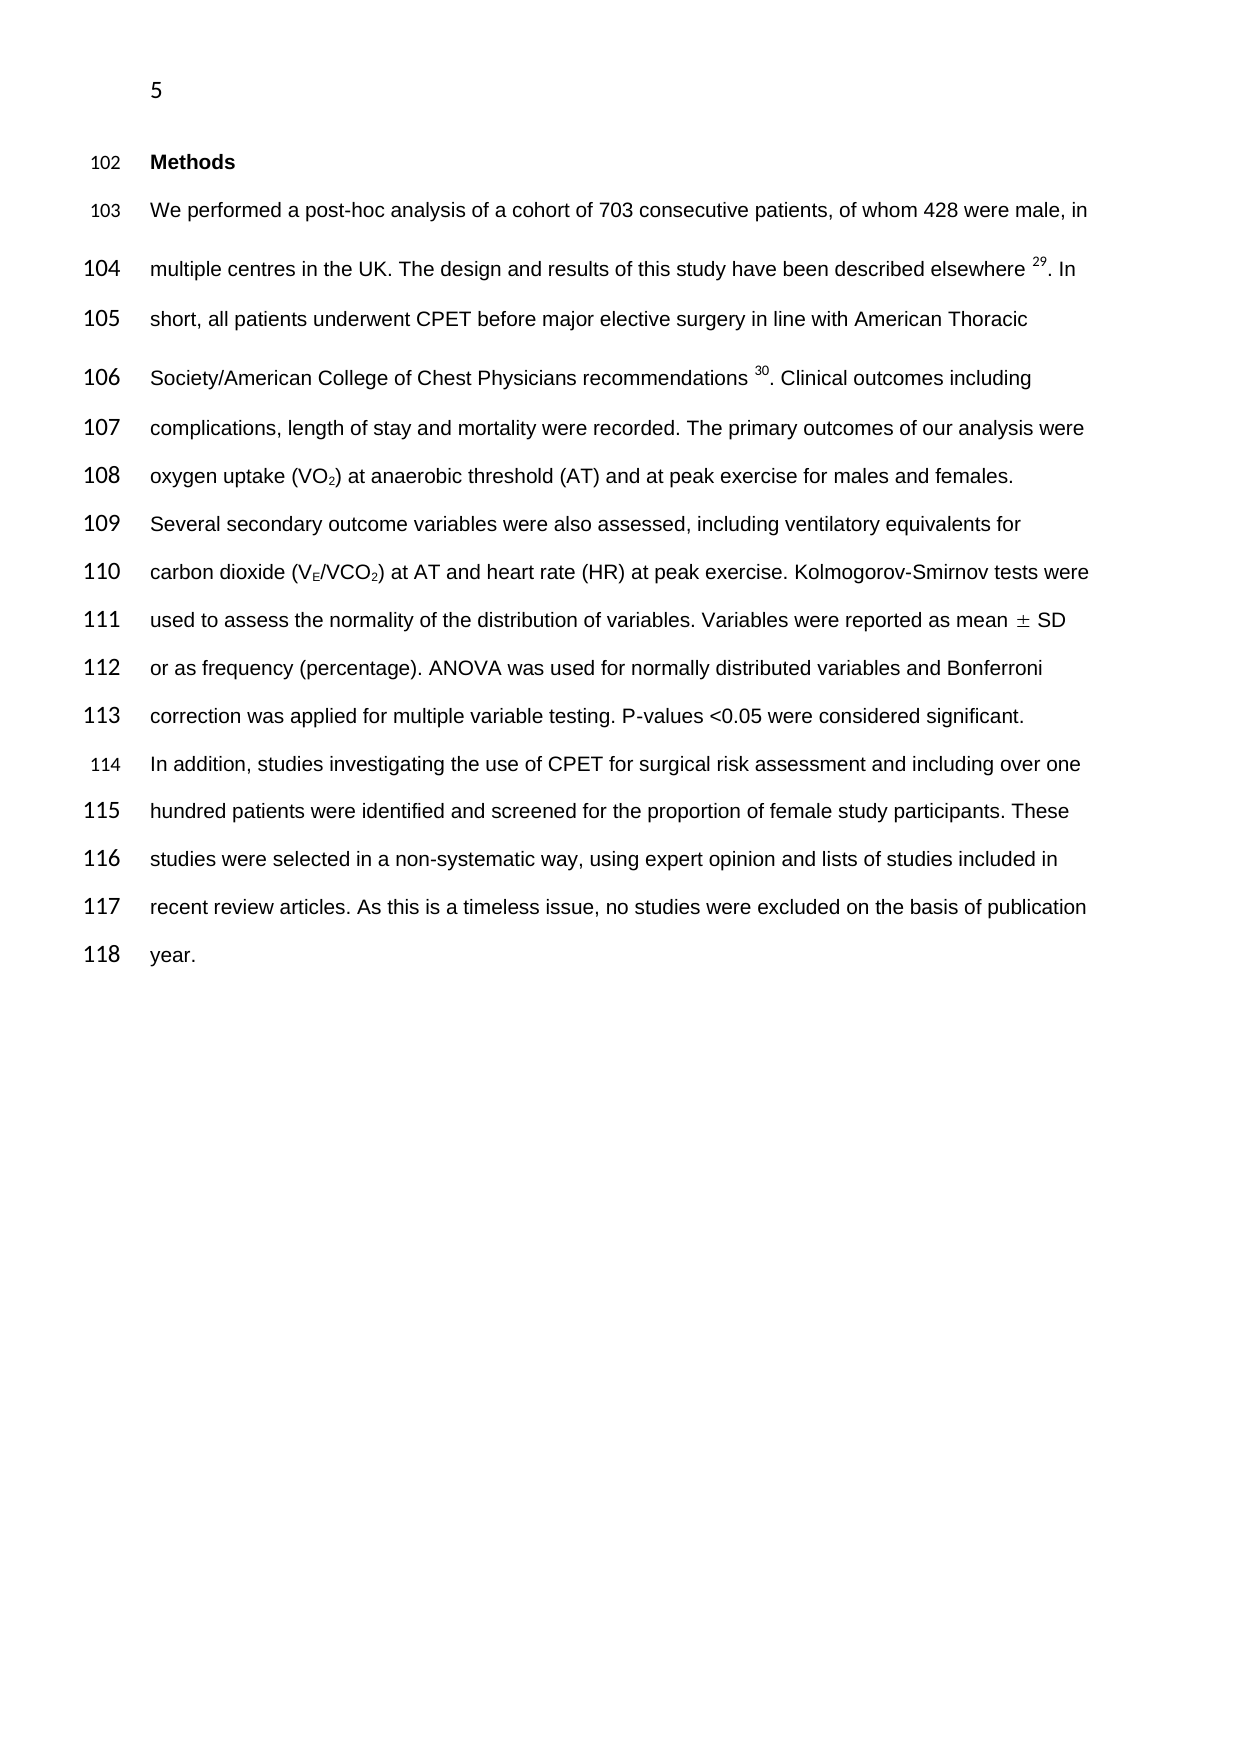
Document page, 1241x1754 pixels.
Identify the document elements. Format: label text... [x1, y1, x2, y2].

text Methods [150, 150, 1090, 174]
text In addition, studies investigating the use of CPET for surgical risk assessment and including over one hundred patients were identified and screened for the proportion of female study participants. These studies were selected in a non-systematic way, using expert opinion and lists of studies included in recent review articles. As this is a timeless issue, no studies were excluded on the basis of publication year. [150, 751, 1090, 967]
text We performed a post-hoc analysis of a cohort of 703 consecutive patients, of whom 428 were male, in multiple centres in the UK. The design and results of this study have been described elsewhere 29. In short, all patients underwent CPET before major elective surgery in line with American Thoracic Society/American College of Chest Physicians recommendations 30. Clinical outcomes including complications, length of stay and mortality were recorded. The primary outcomes of our analysis were oxygen uptake (VO2) at anaerobic threshold (AT) and at peak exercise for males and females. Several secondary outcome variables were also assessed, including ventilatory equivalents for carbon dioxide (VE/VCO2) at AT and heart rate (HR) at peak exercise. Kolmogorov-Smirnov tests were used to assess the normality of the distribution of variables. Variables were reported as mean SD or as frequency (percentage). ANOVA was used for normally distributed variables and Bonferroni correction was applied for multiple variable testing. P-values <0.05 were considered significant. [150, 198, 1090, 727]
